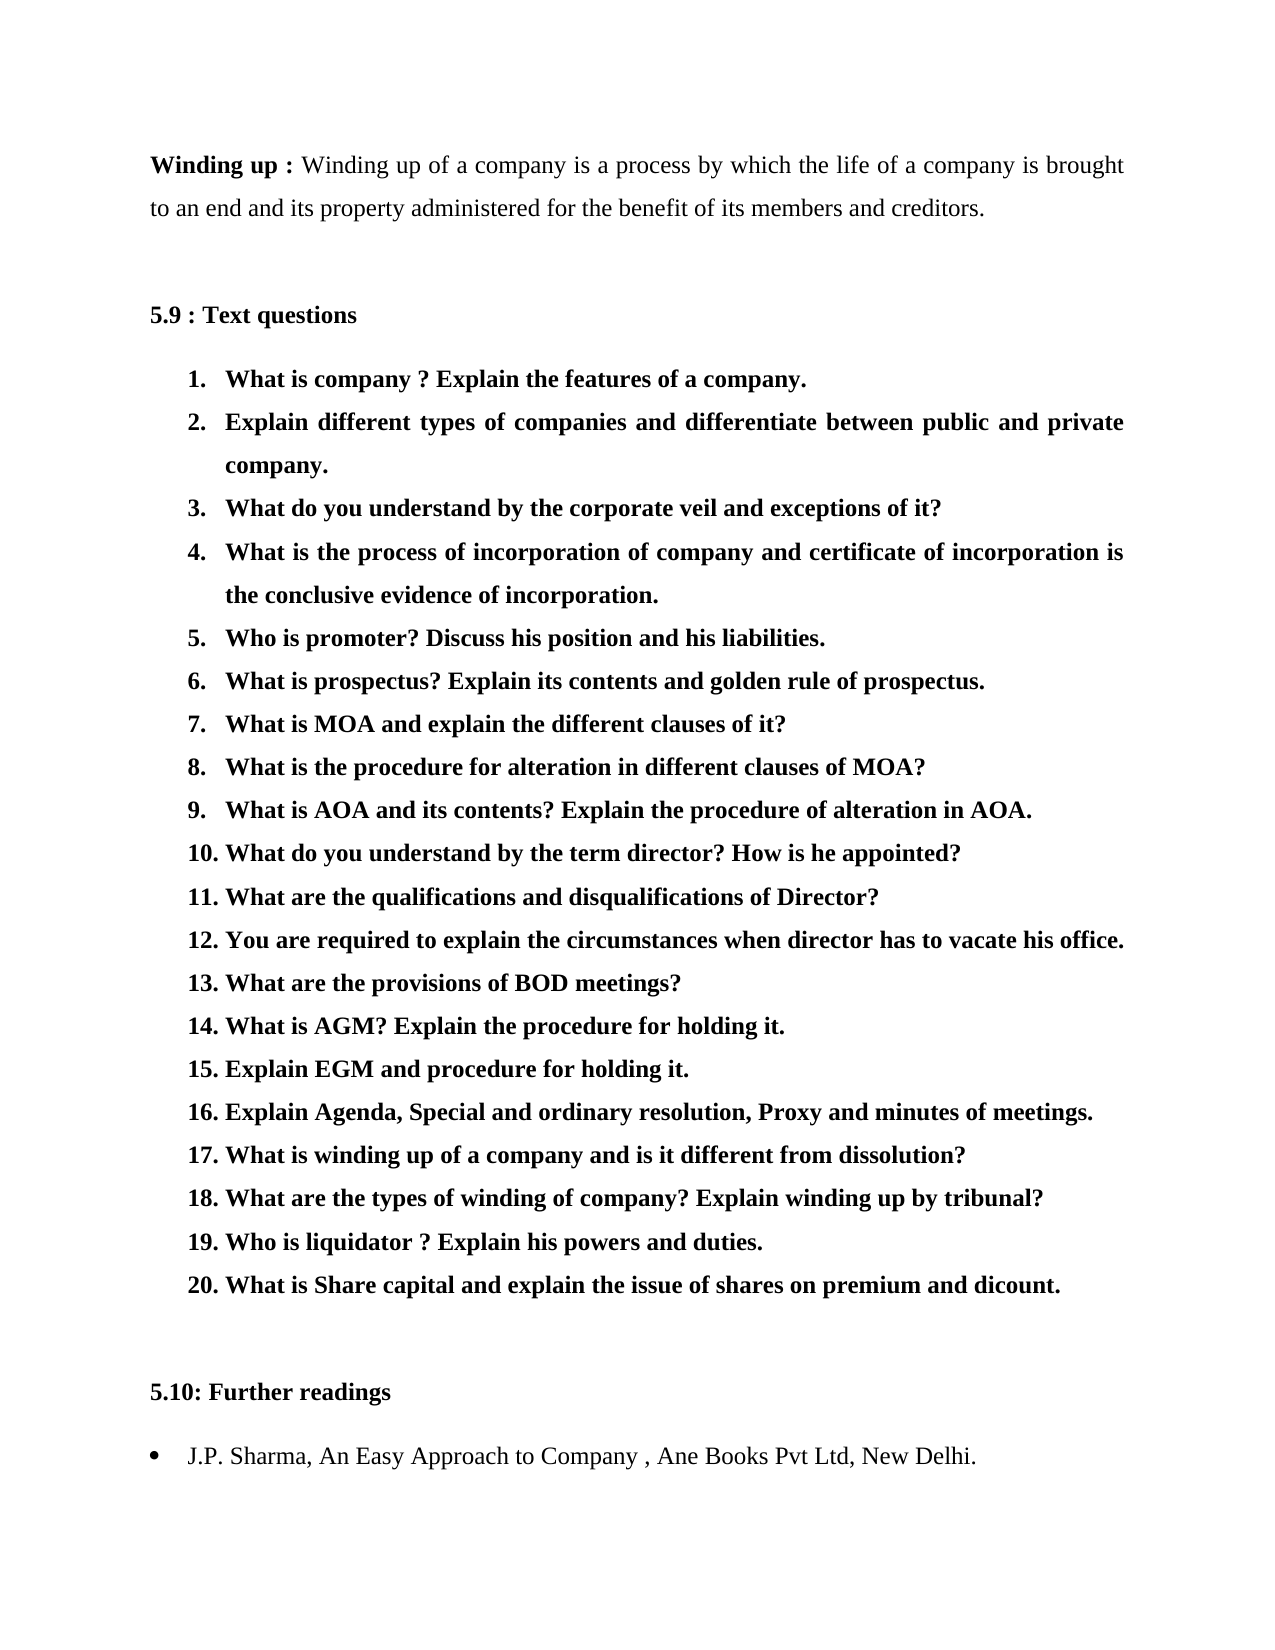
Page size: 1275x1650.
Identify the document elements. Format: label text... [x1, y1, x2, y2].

list What is the process of incorporation of company and certificate of incorporation is the conclusive evidence of incorporation. [187, 537, 1125, 608]
list What are the provisions of BOD meetings? [187, 968, 1125, 997]
list What is prospectus? Explain its contents and golden rule of prospectus. [187, 666, 1125, 695]
text 5.9 : Text questions [150, 300, 1125, 329]
list Explain EGM and procedure for holding it. [187, 1054, 1125, 1083]
list What do you understand by the term director? How is he appointed? [187, 838, 1125, 867]
list What are the qualifications and disqualifications of Director? [187, 882, 1125, 910]
list What is AGM? Explain the procedure for holding it. [187, 1011, 1125, 1040]
list What is winding up of a company and is it different from dissolution? [187, 1140, 1125, 1169]
list J.P. Sharma, An Easy Approach to Company , Ane Books Pvt Ltd, New Delhi. [150, 1441, 1125, 1469]
list Who is liquidator ? Explain his powers and duties. [187, 1227, 1125, 1255]
list What is company ? Explain the features of a company. [187, 364, 1125, 393]
list What do you understand by the corporate veil and exceptions of it? [187, 493, 1125, 522]
text Winding up : Winding up of a company is a process by which the life of a company is brought to an end and its property administered for the benefit of its members and creditors. [150, 150, 1125, 222]
list What is the procedure for alteration in different clauses of MOA? [187, 752, 1125, 781]
list What are the types of winding of company? Explain winding up by tribunal? [187, 1183, 1125, 1212]
list Who is promoter? Discuss his position and his liabilities. [187, 623, 1125, 652]
text 5.10: Further readings [150, 1377, 1125, 1406]
list Explain Agenda, Special and ordinary resolution, Proxy and minutes of meetings. [187, 1097, 1125, 1126]
list What is Share capital and explain the issue of shares on premium and dicount. [187, 1270, 1125, 1298]
list You are required to explain the circumstances when director has to vacate his office. [187, 925, 1125, 953]
list What is AOA and its contents? Explain the procedure of alteration in AOA. [187, 795, 1125, 824]
list What is MOA and explain the different clauses of it? [187, 709, 1125, 738]
list Explain different types of companies and differentiate between public and private company. [187, 407, 1125, 479]
